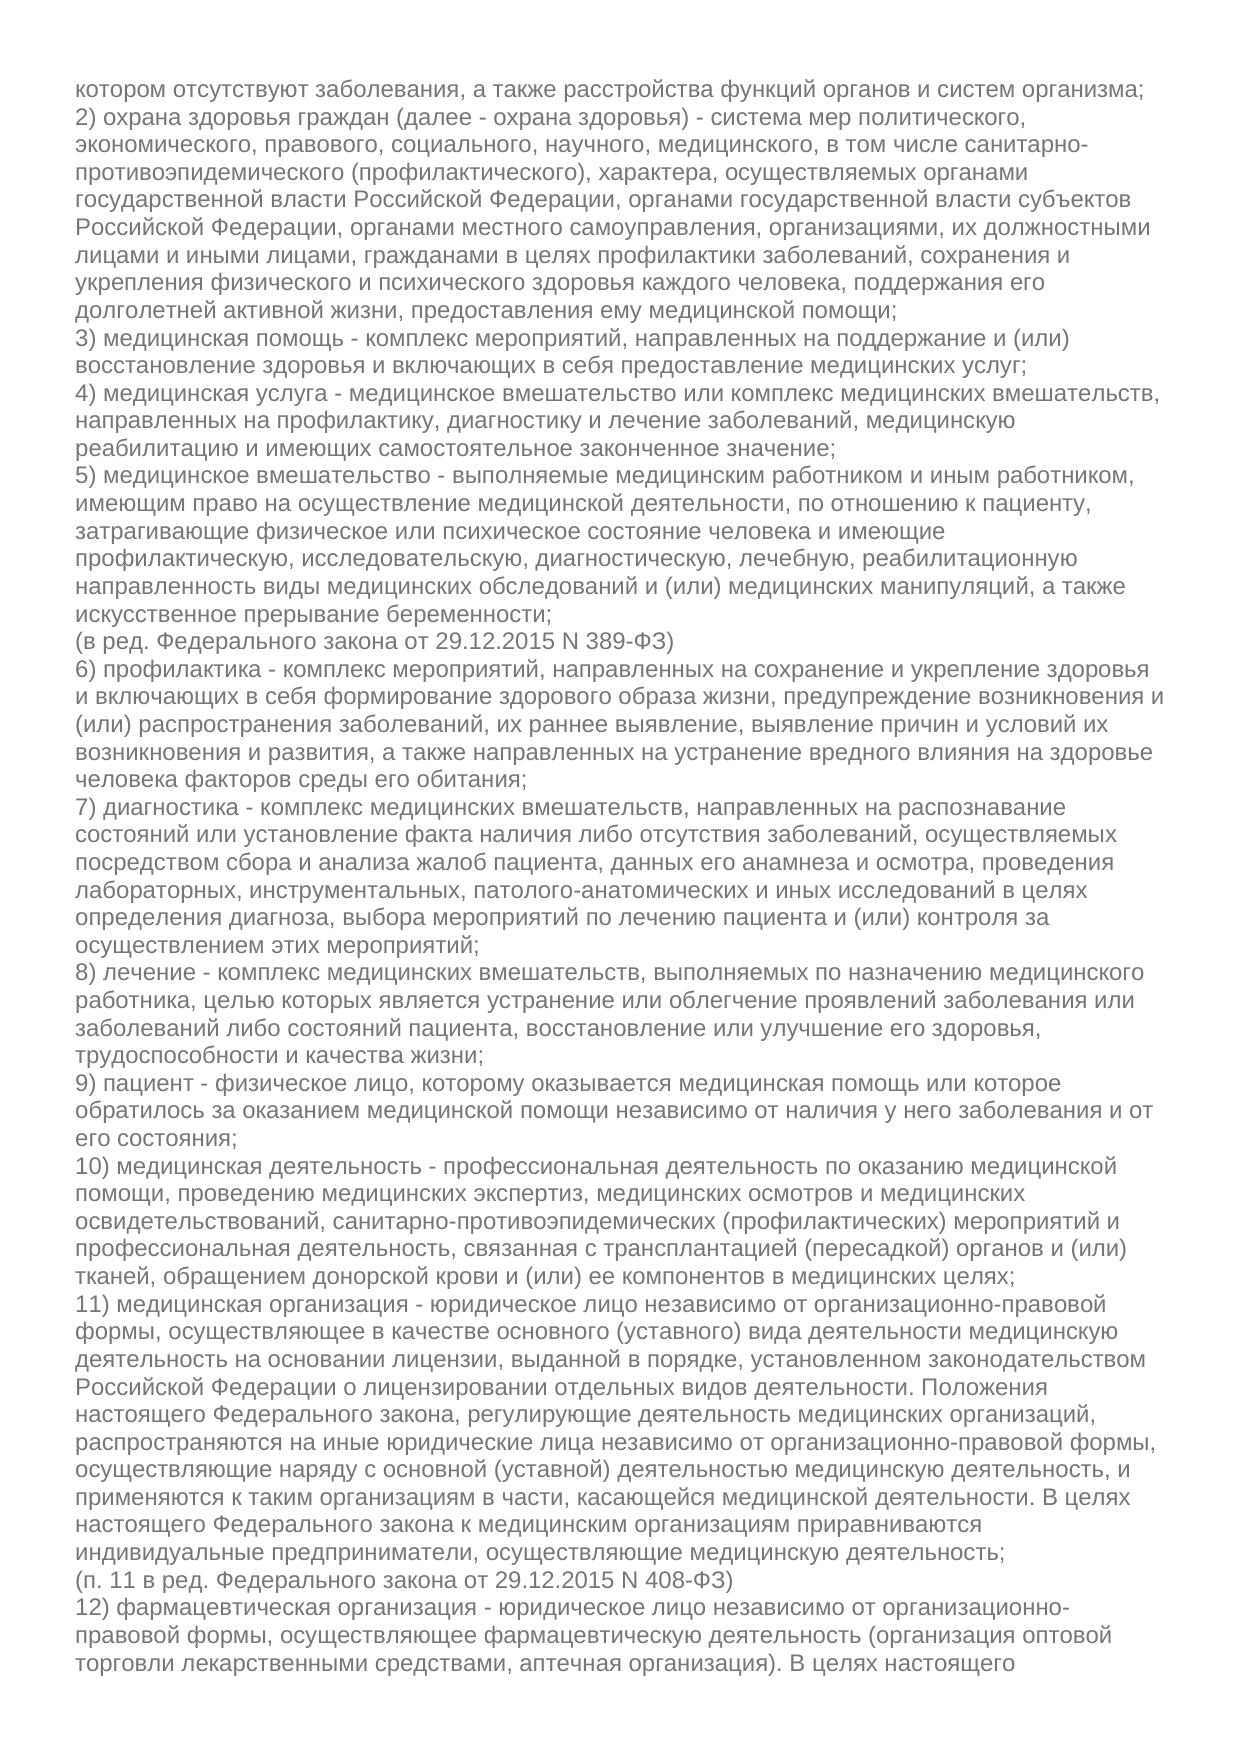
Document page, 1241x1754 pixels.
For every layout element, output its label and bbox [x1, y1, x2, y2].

text [75, 75, 1165, 1676]
